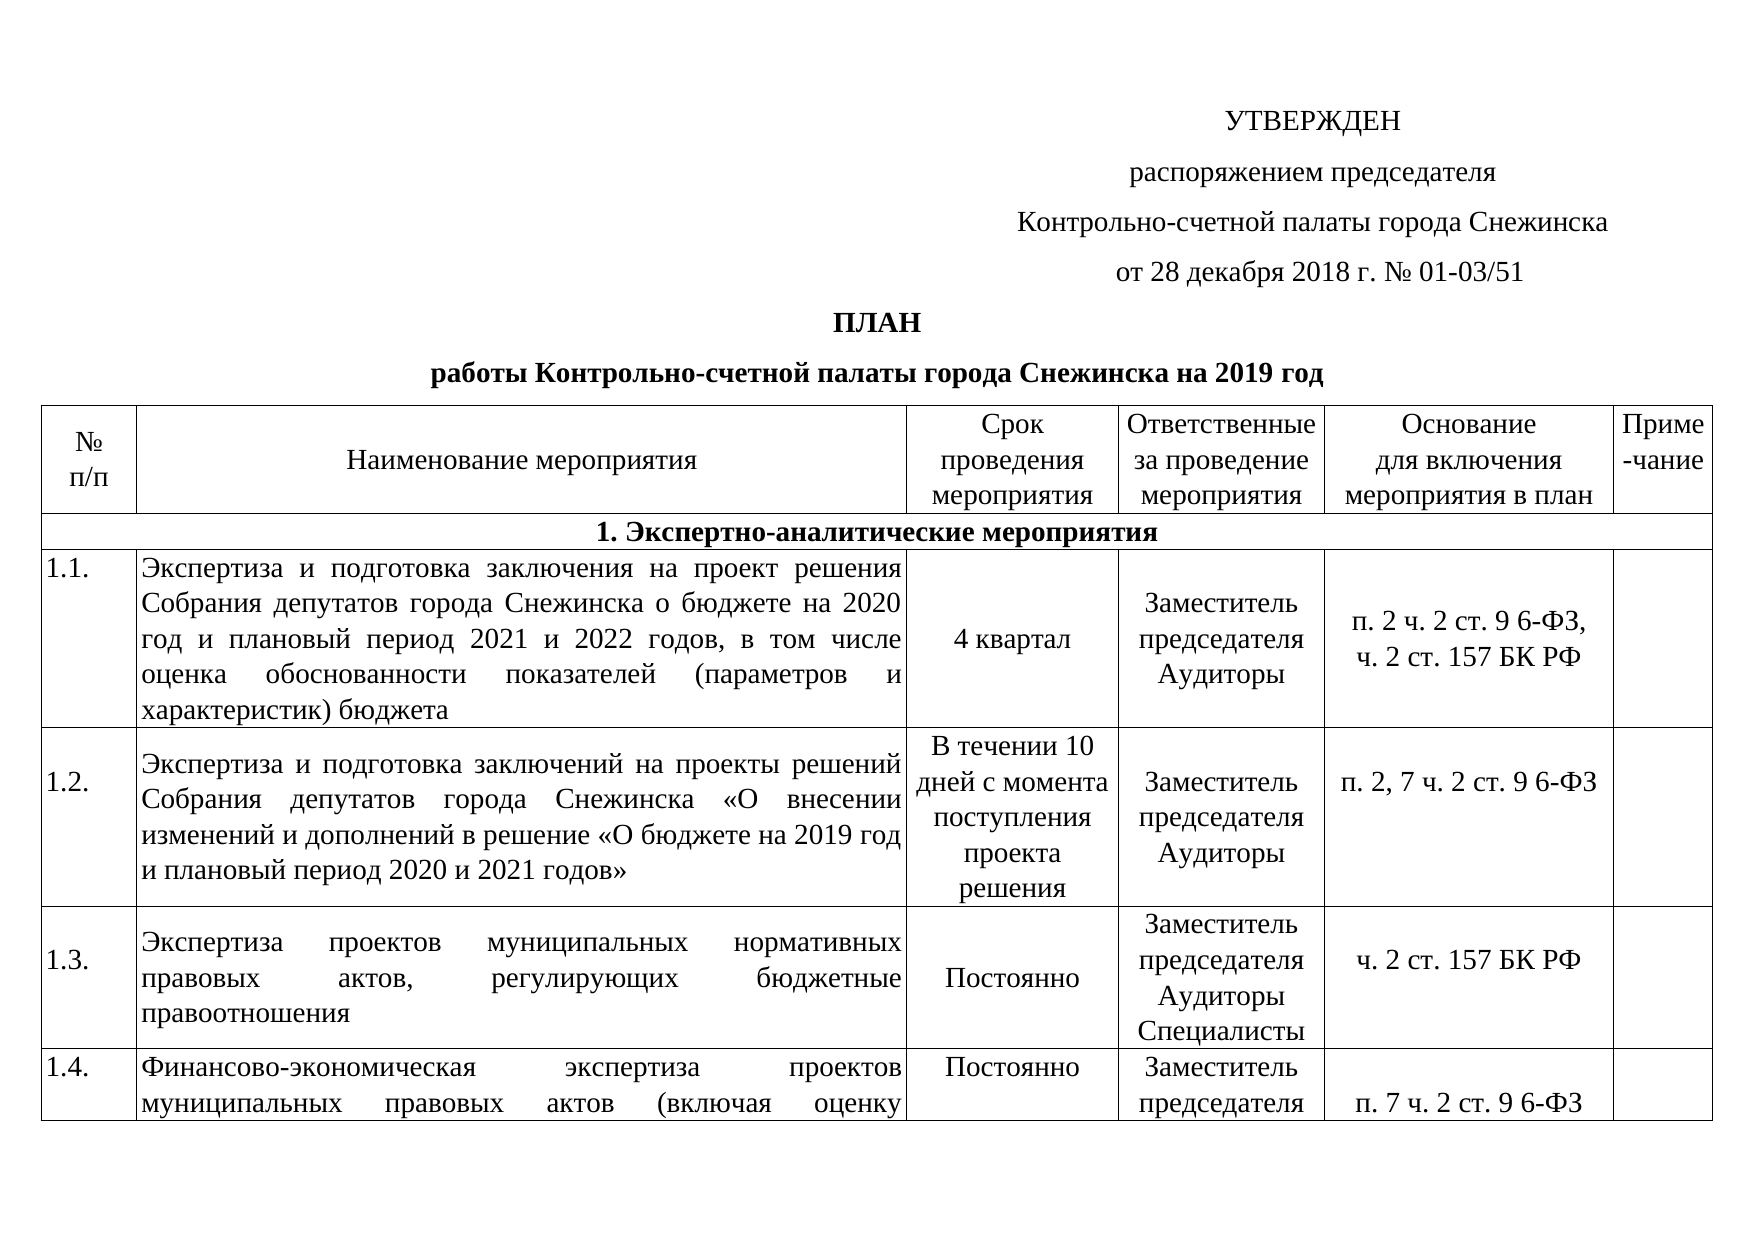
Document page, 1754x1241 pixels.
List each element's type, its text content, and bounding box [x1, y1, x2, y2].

table_cell Экспертиза проектов муниципальных нормативных правовых актов, регулирующих бюджетные правоотношения [137, 907, 906, 1048]
table_cell 1.2. [42, 728, 136, 906]
table_header Наименование мероприятия [137, 406, 906, 513]
table_header Срок проведения мероприятия [907, 406, 1118, 513]
text Контрольно-счетной палаты города Снежинска [989, 204, 1636, 238]
table_cell Постоянно [907, 907, 1118, 1048]
table_cell 1. Экспертно-аналитические мероприятия [42, 514, 1712, 549]
table_cell [1614, 1049, 1712, 1120]
table_cell Постоянно [907, 1049, 1118, 1120]
table_cell Заместитель председателя Аудиторы Специалисты [1119, 907, 1324, 1048]
table_cell 1.3. [42, 907, 136, 1048]
text от 28 декабря 2018 г. № 01-03/51 [989, 254, 1636, 288]
table_header № п/п [42, 406, 136, 513]
table_cell п. 2, 7 ч. 2 ст. 9 6-ФЗ [1325, 728, 1613, 906]
table_cell [1614, 728, 1712, 906]
table_cell [1614, 550, 1712, 727]
text УТВЕРЖДЕН [989, 103, 1636, 137]
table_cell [137, 1049, 906, 1120]
table_cell Заместитель председателя Аудиторы [1119, 728, 1324, 906]
table_cell [1614, 907, 1712, 1048]
table_header Ответственные за проведение мероприятия [1119, 406, 1324, 513]
table_cell 1.1. [42, 550, 136, 727]
table_cell Заместитель председателя Аудиторы [1119, 1049, 1324, 1120]
table_cell В течении 10 дней с момента поступления проекта решения [907, 728, 1118, 906]
text работы Контрольно-счетной палаты города Снежинска на 2019 год [118, 355, 1636, 388]
table_header Приме-чание [1614, 406, 1712, 513]
table_cell п. 2 ч. 2 ст. 9 6-ФЗ, ч. 2 ст. 157 БК РФ [1325, 550, 1613, 727]
table_cell 4 квартал [907, 550, 1118, 727]
table_cell Экспертиза и подготовка заключений на проекты решений Собрания депутатов города Снежинска «О внесении изменений и дополнений в решение «О бюджете на 2019 год и плановый период 2020 и 2021 годов» [137, 728, 906, 906]
table_cell Экспертиза и подготовка заключения на проект решения Собрания депутатов города Снежинска о бюджете на 2020 год и плановый период 2021 и 2022 годов, в том числе оценка обоснованности показателей (параметров и характеристик) бюджета [137, 550, 906, 727]
table_header Основание для включения мероприятия в план [1325, 406, 1613, 513]
table_cell п. 7 ч. 2 ст. 9 6-ФЗ [1325, 1049, 1613, 1120]
table_cell 1.4. [42, 1049, 136, 1120]
table_cell ч. 2 ст. 157 БК РФ [1325, 907, 1613, 1048]
text план [118, 305, 1636, 338]
text распоряжением председателя [989, 154, 1636, 187]
table_cell Заместитель председателя Аудиторы [1119, 550, 1324, 727]
